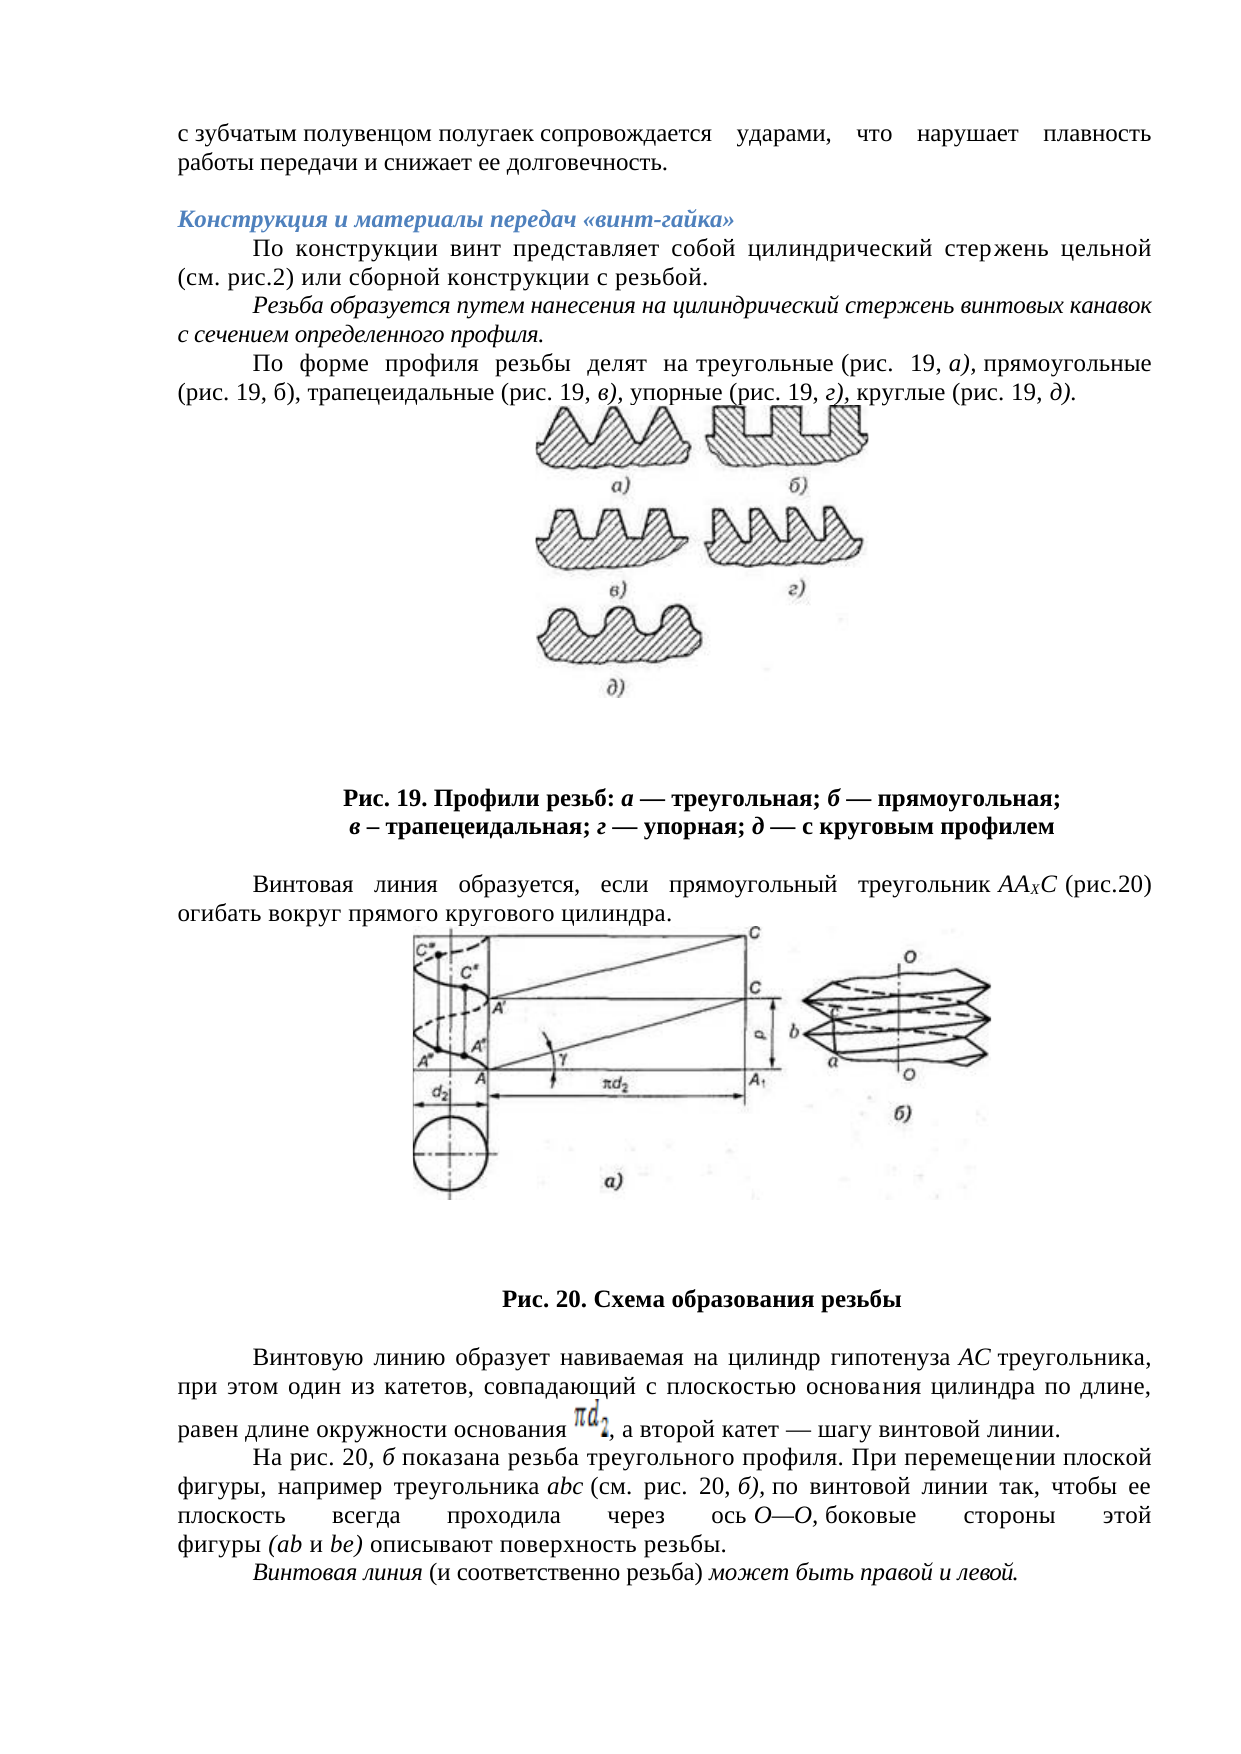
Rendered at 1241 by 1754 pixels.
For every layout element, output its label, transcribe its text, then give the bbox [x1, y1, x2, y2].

text По форме профиля резьбы делят на треугольные (рис. 19, а), прямоугольные (рис. 19, б), трапецеидальные (рис. 19, в), упорные (рис. 19, г), круглые (рис. 19, д). [177, 348, 1152, 406]
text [177, 118, 1152, 176]
text Рис. 19. Профили резьб: а — треугольная; б — прямоугольная; [177, 783, 1152, 811]
picture [574, 1399, 609, 1437]
text Винтовая линия образуется, если прямоугольный треугольник ААХС (рис.20) огибать вокруг прямого кругового цилиндра. [177, 869, 1152, 926]
text Винтовая линия (и соответственно резьба) может быть правой и левой. [177, 1557, 1152, 1586]
picture [412, 926, 992, 1200]
text в – трапецеидальная; г — упорная; д — с круговым профилем [177, 811, 1152, 840]
text По конструкции винт представляет собой цилиндрический стержень цельной (см. рис.2) или сборной конструкции с резьбой. [177, 233, 1152, 291]
text На рис. 20, б показана резьба треугольного профиля. При перемещении плоской фигуры, например треугольника abc (см. рис. 20, б), по винтовой линии так, чтобы ее плоскость всегда проходила через ось О—О, боковые стороны этой фигуры (ab и be) описывают поверхность резьбы. [177, 1442, 1152, 1557]
text Винтовую линию образует навиваемая на цилиндр гипотенуза АС треугольника, при этом один из катетов, совпадающий с плоскостью основания цилиндра по длине, равен длине окружности основания , а второй катет — шагу винтовой линии. [177, 1342, 1152, 1442]
text Резьба образуется путем нанесения на цилиндрический стержень винтовых канавок с сечением определенного профиля. [177, 291, 1152, 348]
picture [535, 405, 869, 698]
subtitle Конструкция и материалы передач «винт-гайка» [177, 204, 1152, 233]
text Рис. 20. Схема образования резьбы [177, 1284, 1152, 1313]
